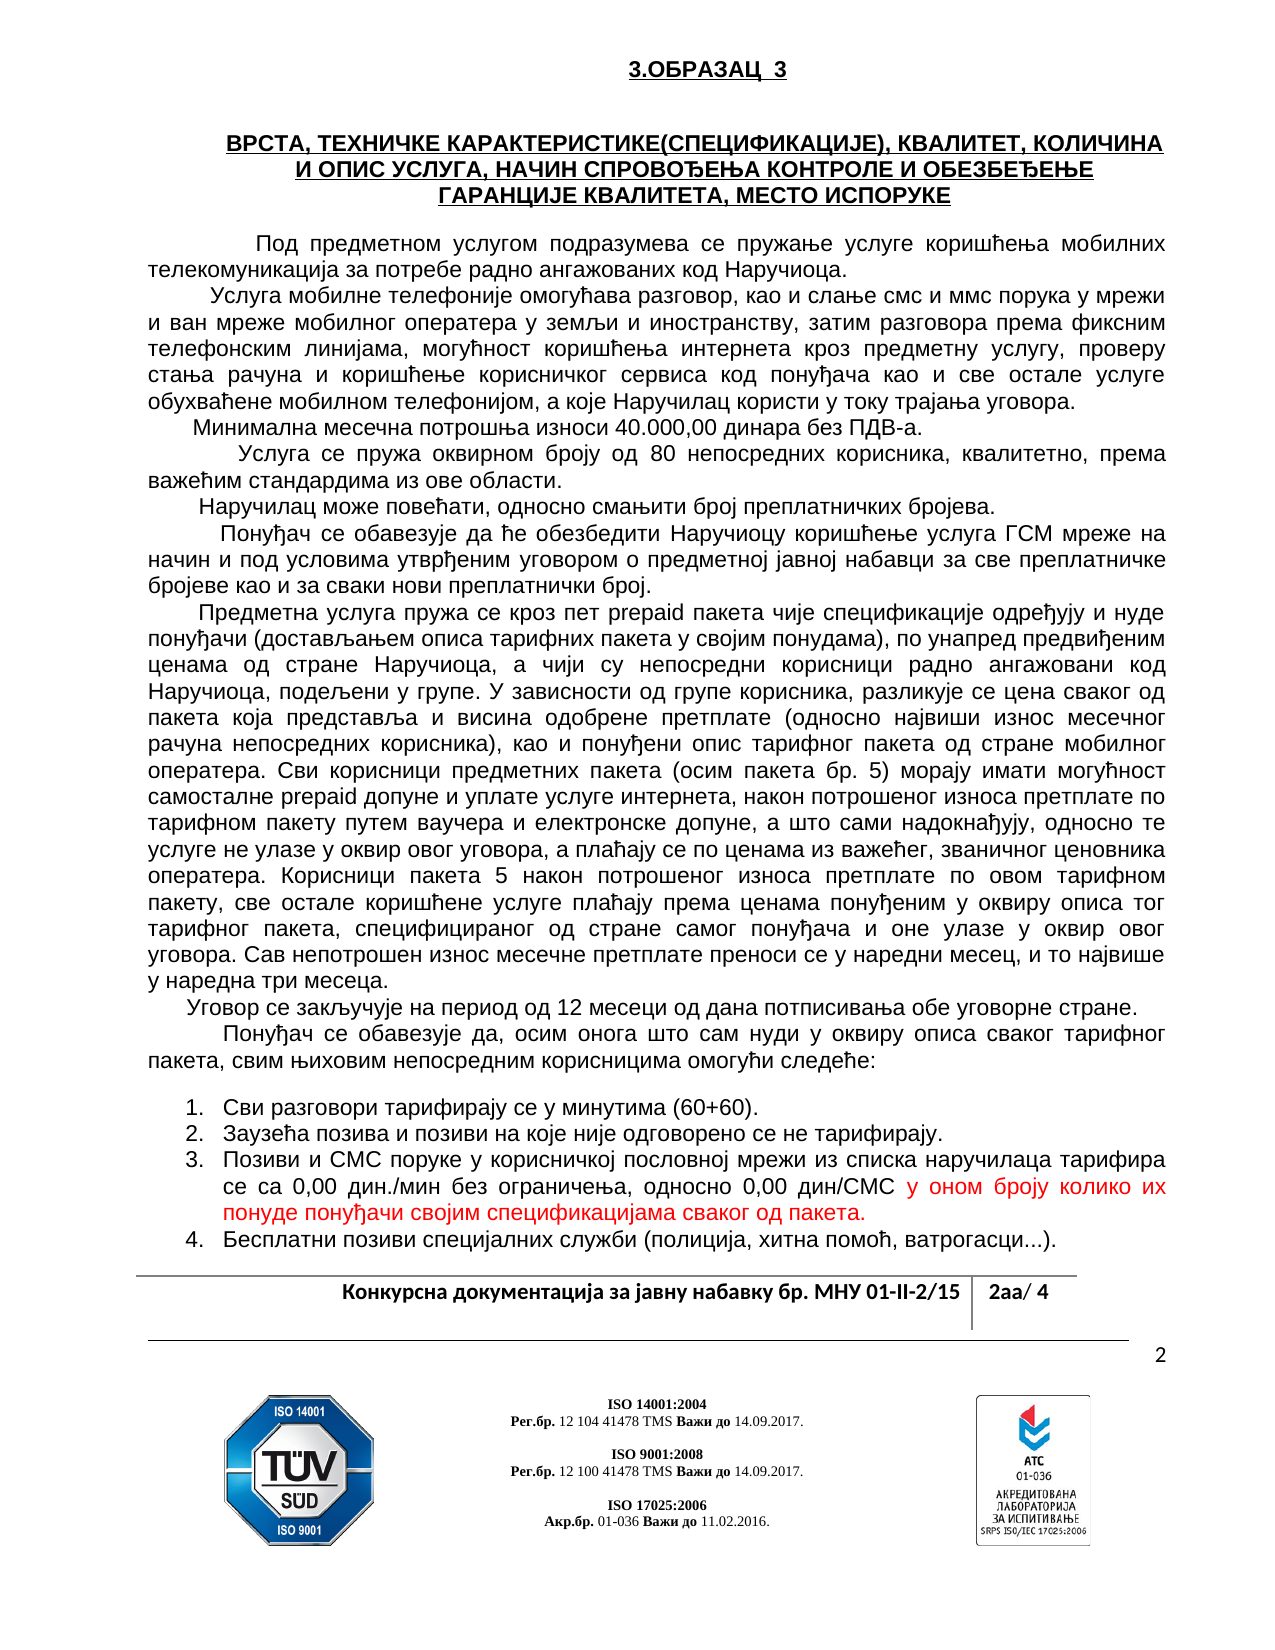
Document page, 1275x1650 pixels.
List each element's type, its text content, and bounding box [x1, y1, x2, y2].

picture [976, 1395, 1091, 1546]
text Понуђач се обавезује да, осим онога што сам нуди у оквиру описа сваког тарифног пакета, свим њиховим непосредним корисницима омогући следеће: [148, 1020, 1166, 1073]
text 3.ОБРАЗАЦ 3 [628, 56, 1166, 82]
text Под предметном услугом подразумева се пружање услуге коришћења мобилних телекомуникација за потребе радно ангажованих код Наручиоца. [148, 229, 1166, 282]
list Сви разговори тарифирају се у минутима (60+60). [185, 1094, 1166, 1120]
picture [224, 1395, 374, 1546]
table_header Конкурсна документација за јавну набавку бр. МНУ 01-II-2/15 [136, 1277, 971, 1329]
text Предметна услуга пружа се кроз пет prepaid пакета чије спецификације одређују и нуде понуђачи (достављањем описа тарифних пакета у својим понудама), по унапред предвиђеним ценама од стране Наручиоца, а чији су непосредни корисници радно ангажовани код Наручиоца, подељени у групе. У зависности од групе корисника, разликује се цена сваког од пакета која представља и висина одобрене претплате (односно највиши износ месечног рачуна непосредних корисника), као и понуђени опис тарифног пакета од стране мобилног оператера. Сви корисници предметних пакета (осим пакета бр. 5) морају имати могућност самосталне prepaid допуне и уплате услуге интернета, након потрошеног износа претплате по тарифном пакету путем ваучера и електронске допуне, а што сами надокнађују, односно те услуге не улазе у оквир овог уговора, а плаћају се по ценама из важећег, званичног ценовника оператера. Корисници пакета 5 након потрошеног износа претплате по овом тарифном пакету, све остале коришћене услуге плаћају према ценама понуђеним у оквиру описа тог тарифног пакета, специфицираног од стране самог понуђача и оне улазе у оквир овог уговора. Сав непотрошен износ месечне претплате преноси се у наредни месец, и то највише у наредна три месеца. [148, 598, 1166, 994]
text Наручилац може повећати, односно смањити број преплатничких бројева. [148, 493, 1166, 519]
list Бесплатни позиви специјалних служби (полиција, хитна помоћ, ватрогасци...). [185, 1226, 1166, 1252]
text Уговор се закључује на период од 12 месеци од дана потписивања обе уговорне стране. [148, 994, 1171, 1020]
text Минимална месечна потрошња износи 40.000,00 динара без ПДВ-а. [103, 414, 1216, 440]
text ВРСТА, ТЕХНИЧКЕ КАРАКТЕРИСТИКЕ(СПЕЦИФИКАЦИЈЕ), КВАЛИТЕТ, КОЛИЧИНА И ОПИС УСЛУГА, НАЧИН СПРОВОЂЕЊА КОНТРОЛЕ И ОБЕЗБЕЂЕЊЕ ГАРАНЦИЈЕ КВАЛИТЕТА, МЕСТО ИСПОРУКЕ [223, 130, 1166, 209]
text Услуга се пружа оквирном броју од 80 непосредних корисника, квалитетно, према важећим стандардима из ове области. [148, 440, 1166, 493]
list Позиви и СМС поруке у корисничкој пословној мрежи из списка наручилаца тарифира се са 0,00 дин./мин без ограничења, односно 0,00 дин/СМС у оном броју колико их понуде понуђачи својим спецификацијама сваког од пакета. [185, 1146, 1166, 1226]
list Заузећа позива и позиви на које није одговорено се не тарифирају. [185, 1120, 1166, 1146]
text Услуга мобилне телефоније омогућава разговор, као и слање смс и ммс порука у мрежи и ван мреже мобилног оператера у земљи и иностранству, затим разговора према фиксним телефонским линијама, могућност коришћења интернета кроз предметну услугу, проверу стања рачуна и коришћење корисничког сервиса код понуђача као и све остале услуге обухваћене мобилном телефонијом, а које Наручилац користи у току трајања уговора. [148, 282, 1166, 414]
table_header 4аа/ 33 [973, 1277, 1077, 1329]
text Понуђач се обавезује да ће обезбедити Наручиоцу коришћење услуга ГСМ мреже на начин и под условима утврђеним уговором о предметној јавној набавци за све преплатничке бројеве као и за сваки нови преплатнички број. [148, 519, 1166, 598]
